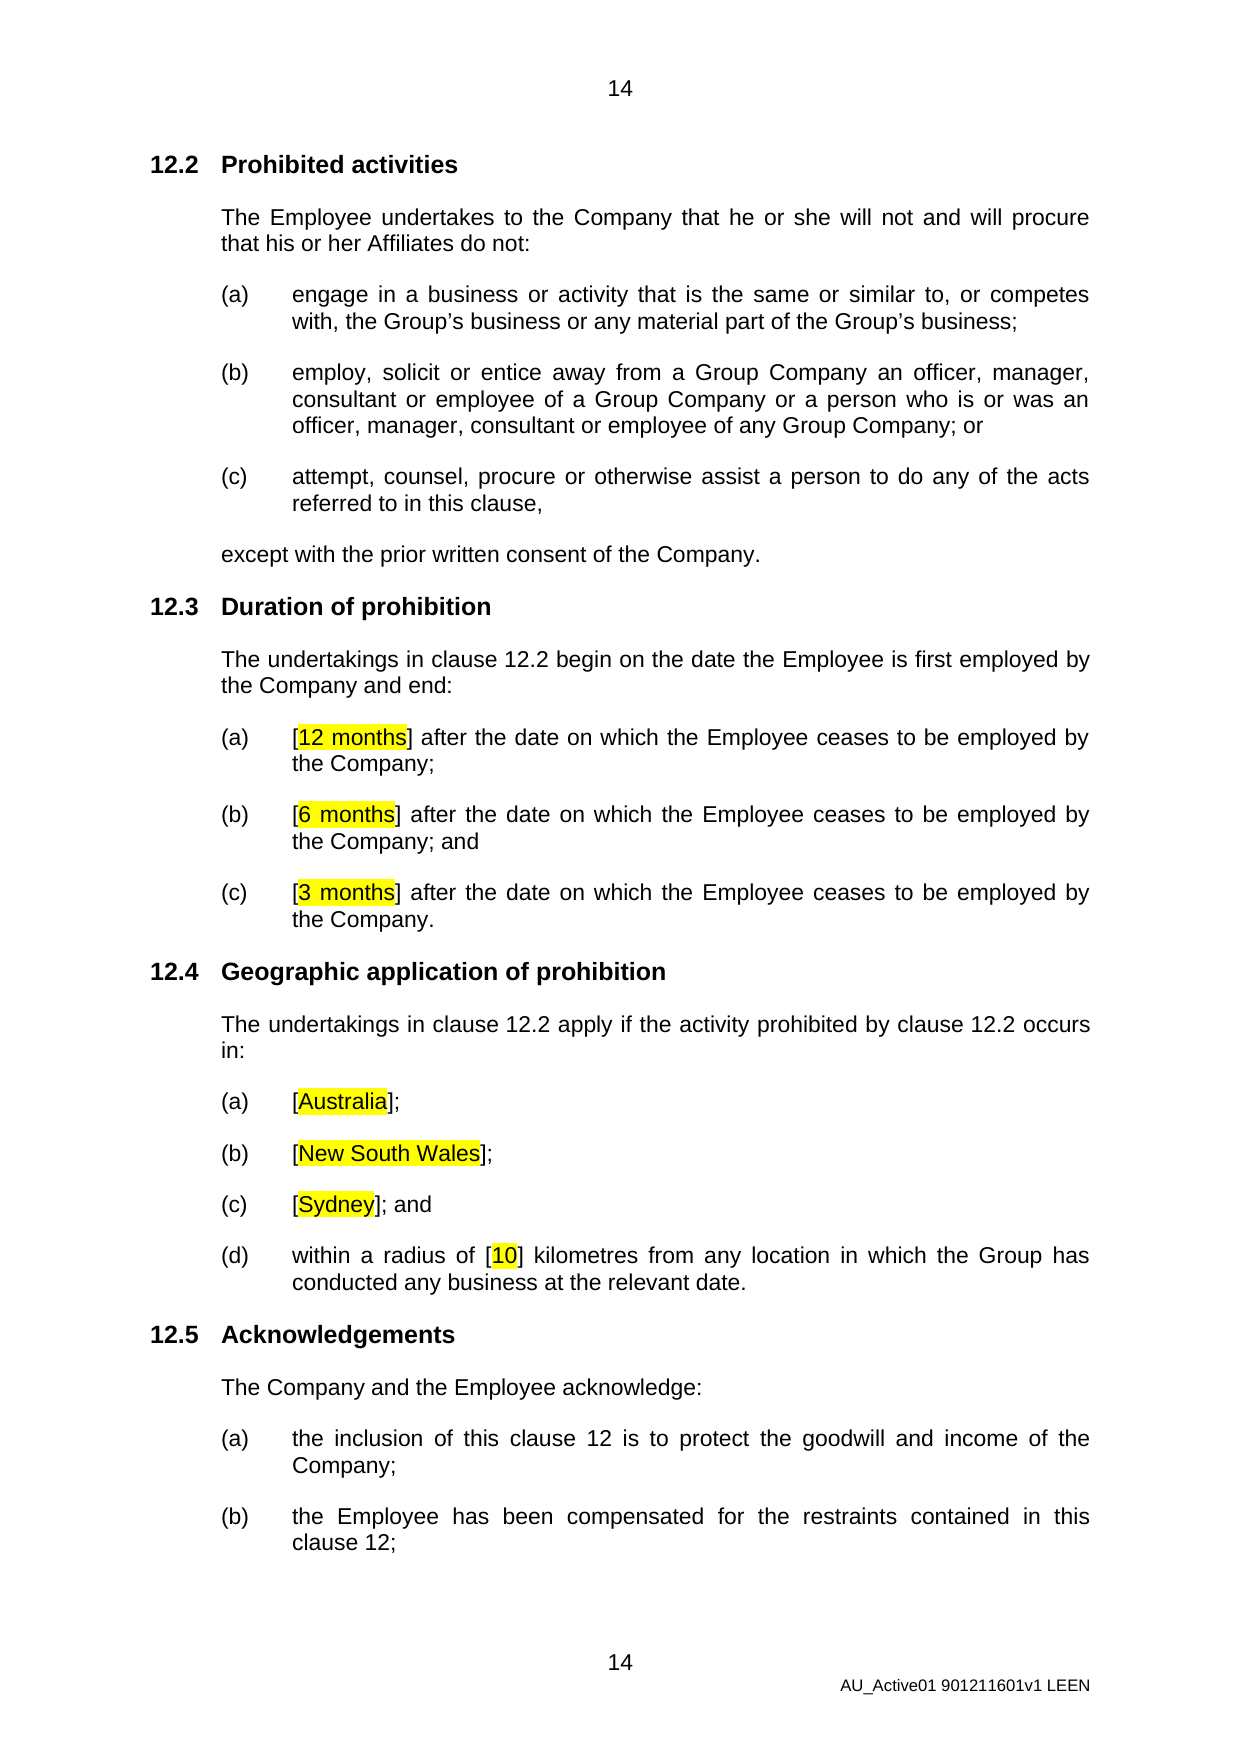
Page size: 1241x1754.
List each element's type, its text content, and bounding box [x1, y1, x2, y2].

subtitle Prohibited activities [150, 150, 1090, 179]
subtitle the Employee has been compensated for the restraints contained in this clause 12; [221, 1503, 1090, 1556]
subtitle Geographic application of prohibition [150, 957, 1090, 986]
subtitle the inclusion of this clause 12 is to protect the goodwill and income of the Company; [221, 1425, 1090, 1478]
subtitle [12 months] after the date on which the Employee ceases to be employed by the Company; [221, 724, 1090, 776]
subtitle attempt, counsel, procure or otherwise assist a person to do any of the acts referred to in this clause, [221, 463, 1090, 516]
subtitle [3 months] after the date on which the Employee ceases to be employed by the Company. [221, 879, 1090, 932]
subtitle [New South Wales]; [221, 1140, 298, 1166]
subtitle [Sydney]; and [374, 1191, 1090, 1217]
text The Company and the Employee acknowledge: [221, 1374, 1090, 1400]
text except with the prior written consent of the Company. [221, 541, 1090, 567]
subtitle [Australia]; [387, 1088, 1090, 1115]
subtitle within a radius of [10] kilometres from any location in which the Group has conducted any business at the relevant date. [221, 1242, 1090, 1295]
text The Employee undertakes to the Company that he or she will not and will procure that his or her Affiliates do not: [221, 204, 1090, 256]
subtitle [6 months] after the date on which the Employee ceases to be employed by the Company; and [221, 801, 1090, 854]
subtitle engage in a business or activity that is the same or similar to, or competes with, the Group’s business or any material part of the Group’s business; [221, 281, 1090, 334]
subtitle [Sydney]; and [221, 1191, 298, 1217]
text The undertakings in clause 12.2 apply if the activity prohibited by clause 12.2 occurs in: [221, 1011, 1090, 1063]
text The undertakings in clause 12.2 begin on the date the Employee is first employed by the Company and end: [221, 646, 1090, 699]
subtitle Acknowledgements [150, 1320, 1090, 1349]
subtitle [Australia]; [221, 1088, 298, 1115]
subtitle [New South Wales]; [480, 1140, 1090, 1166]
subtitle Duration of prohibition [150, 592, 1090, 621]
subtitle employ, solicit or entice away from a Group Company an officer, manager, consultant or employee of a Group Company or a person who is or was an officer, manager, consultant or employee of any Group Company; or [221, 359, 1090, 438]
